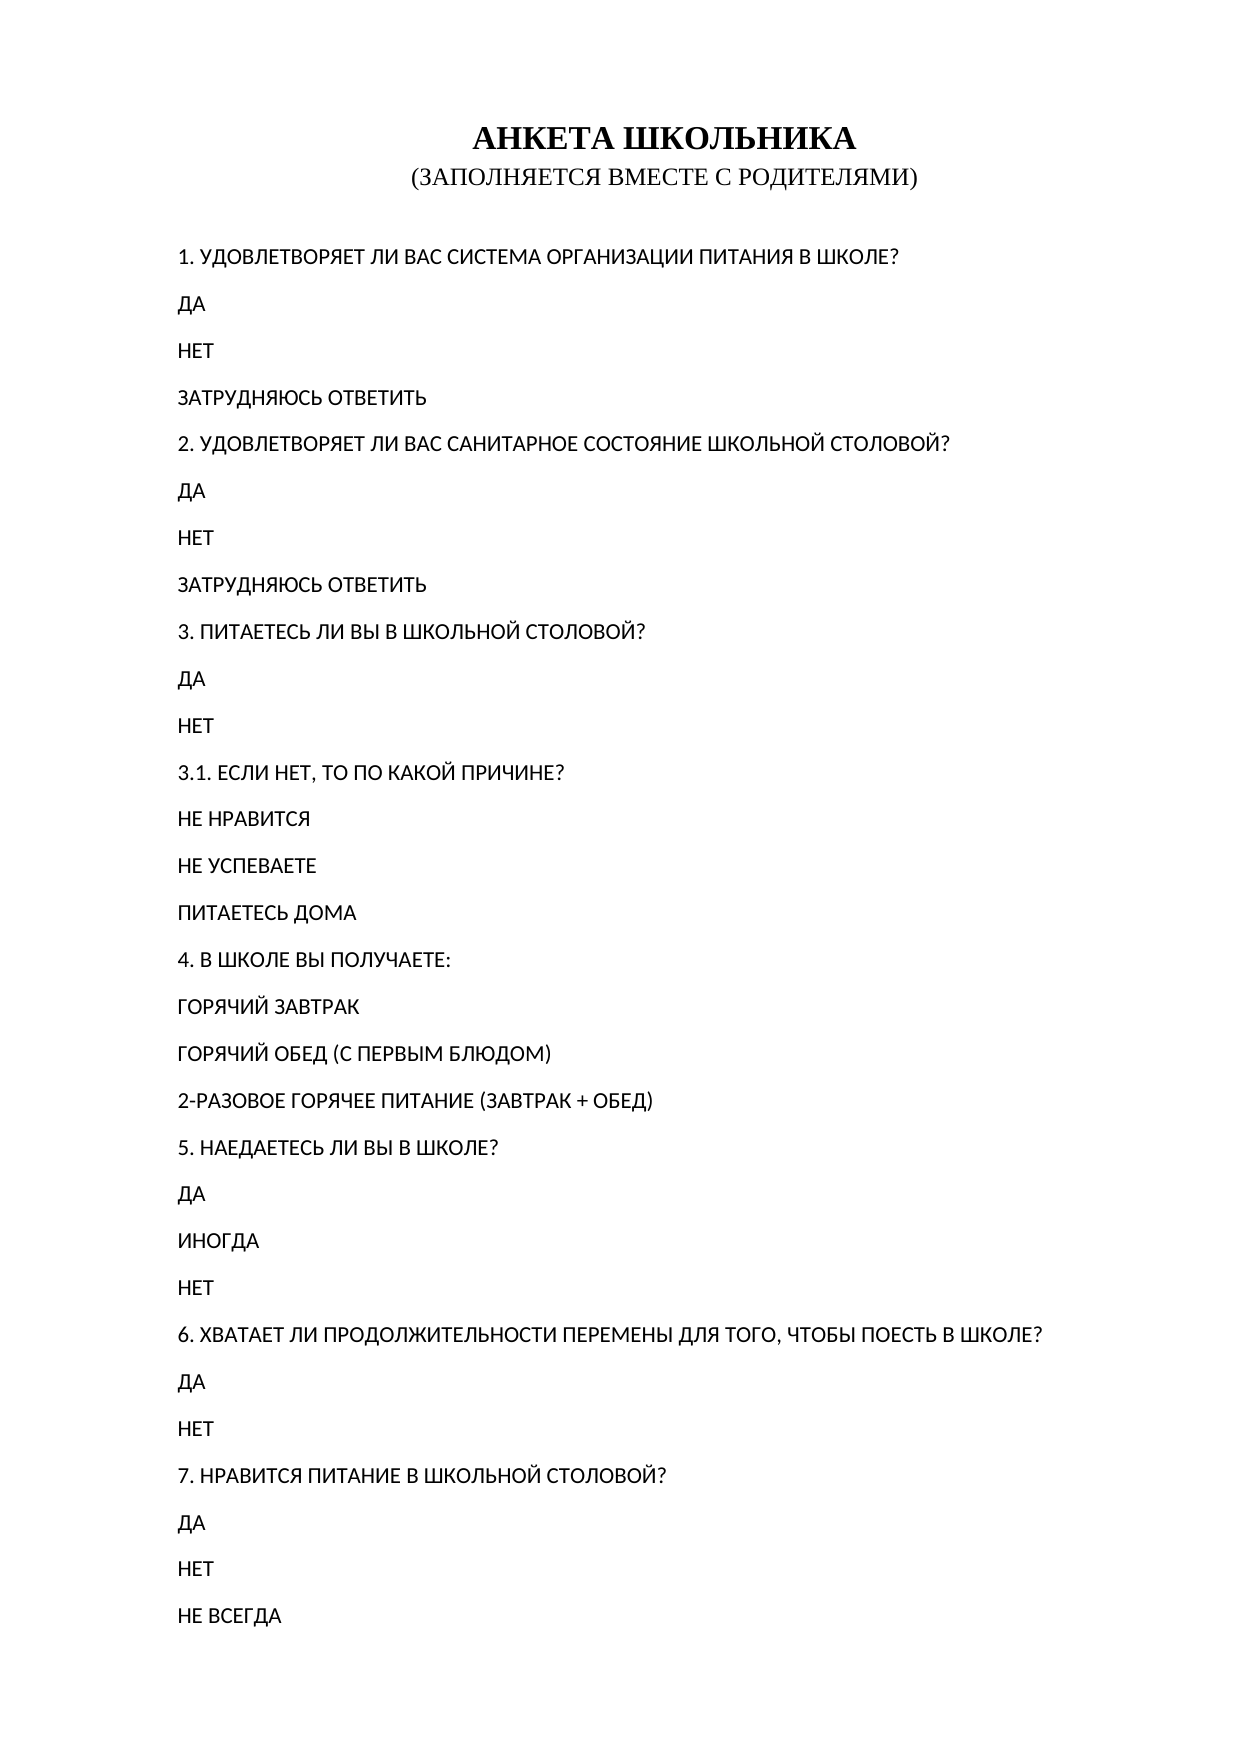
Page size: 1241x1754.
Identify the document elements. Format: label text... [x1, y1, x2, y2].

text АНКЕТА ШКОЛЬНИКА [177, 118, 1152, 156]
text (ЗАПОЛНЯЕТСЯ ВМЕСТЕ С РОДИТЕЛЯМИ) [177, 162, 1152, 191]
